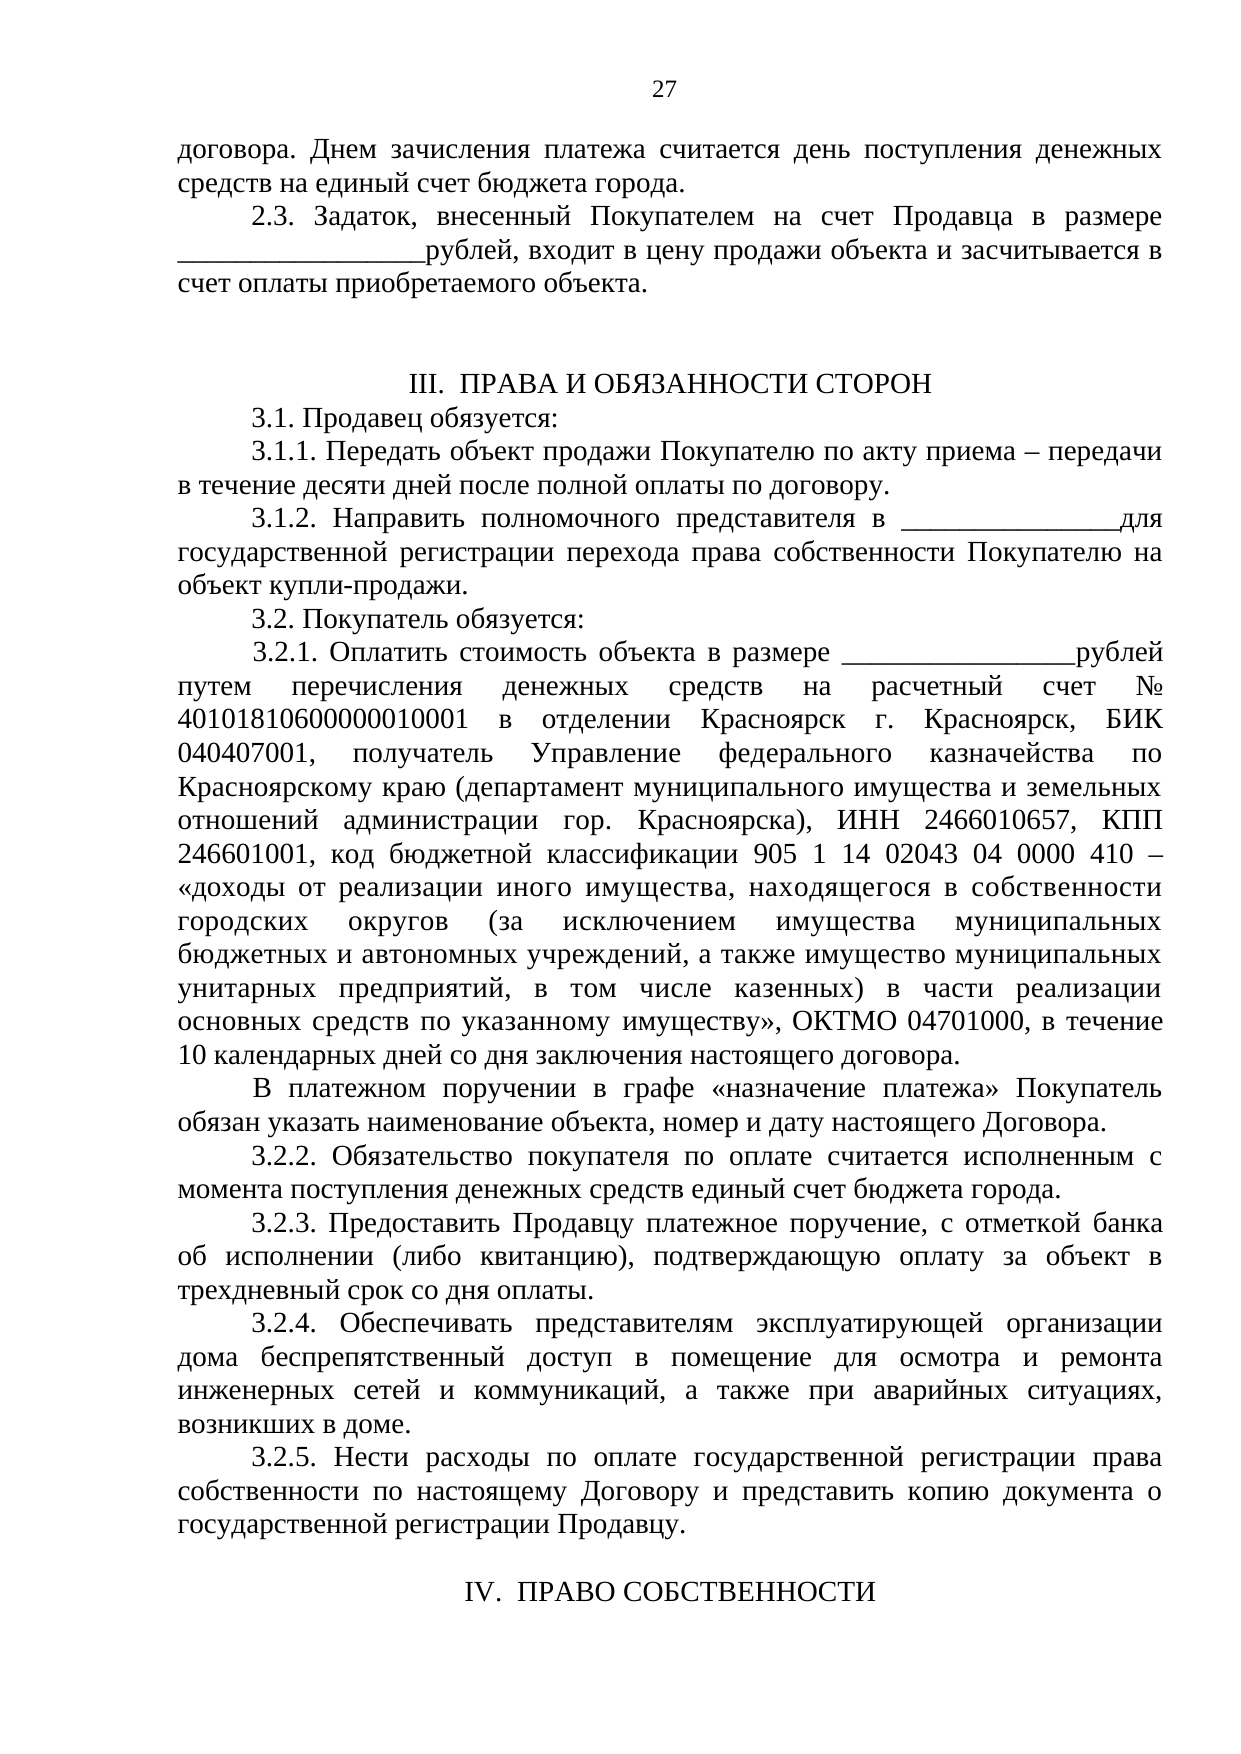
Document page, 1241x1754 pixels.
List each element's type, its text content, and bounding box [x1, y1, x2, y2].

text 3.1. Продавец обязуется: [177, 400, 1163, 433]
text IV. ПРАВО СОБСТВЕННОСТИ [177, 1574, 1163, 1607]
text 3.1.1. Передать объект продажи Покупателю по акту приема – передачи в течение десяти дней после полной оплаты по договору. [177, 433, 1163, 500]
text 3.1.2. Направить полномочного представителя в _______________для государственной регистрации перехода права собственности Покупателю на объект купли-продажи. [177, 500, 1163, 601]
text 3.2.4. Обеспечивать представителям эксплуатирующей организации дома беспрепятственный доступ в помещение для осмотра и ремонта инженерных сетей и коммуникаций, а также при аварийных ситуациях, возникших в доме. [177, 1305, 1163, 1439]
text 2.3. Задаток, внесенный Покупателем на счет Продавца в размере _________________рублей, входит в цену продажи объекта и засчитывается в счет оплаты приобретаемого объекта. [177, 198, 1163, 299]
text 3.2.2. Обязательство покупателя по оплате считается исполненным с момента поступления денежных средств единый счет бюджета города. [177, 1138, 1163, 1205]
text 3.2.5. Нести расходы по оплате государственной регистрации права собственности по настоящему Договору и представить копию документа о государственной регистрации Продавцу. [177, 1439, 1163, 1540]
text 3.2. Покупатель обязуется: [177, 601, 1163, 634]
text В платежном поручении в графе «назначение платежа» Покупатель обязан указать наименование объекта, номер и дату настоящего Договора. [177, 1071, 1163, 1138]
text 3.2.1. Оплатить стоимость объекта в размере ________________рублей путем перечисления денежных средств на расчетный счет № 40101810600000010001 в отделении Красноярск г. Красноярск, БИК 040407001, получатель Управление федерального казначейства по Красноярскому краю (департамент муниципального имущества и земельных отношений администрации гор. Красноярска), ИНН 2466010657, КПП 246601001, код бюджетной классификации 905 1 14 02043 04 0000 410 – «доходы от реализации иного имущества, находящегося в собственности городских округов (за исключением имущества муниципальных бюджетных и автономных учреждений, а также имущество муниципальных унитарных предприятий, в том числе казенных) в части реализации основных средств по указанному имуществу», ОКТМО 04701000, в течение 10 календарных дней со дня заключения настоящего договора. [177, 634, 1163, 1071]
text III. ПРАВА И ОБЯЗАННОСТИ СТОРОН [177, 366, 1163, 400]
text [177, 131, 1163, 198]
text 3.2.3. Предоставить Продавцу платежное поручение, c отметкой банка об исполнении (либо квитанцию), подтверждающую оплату за объект в трехдневный срок со дня оплаты. [177, 1205, 1163, 1305]
